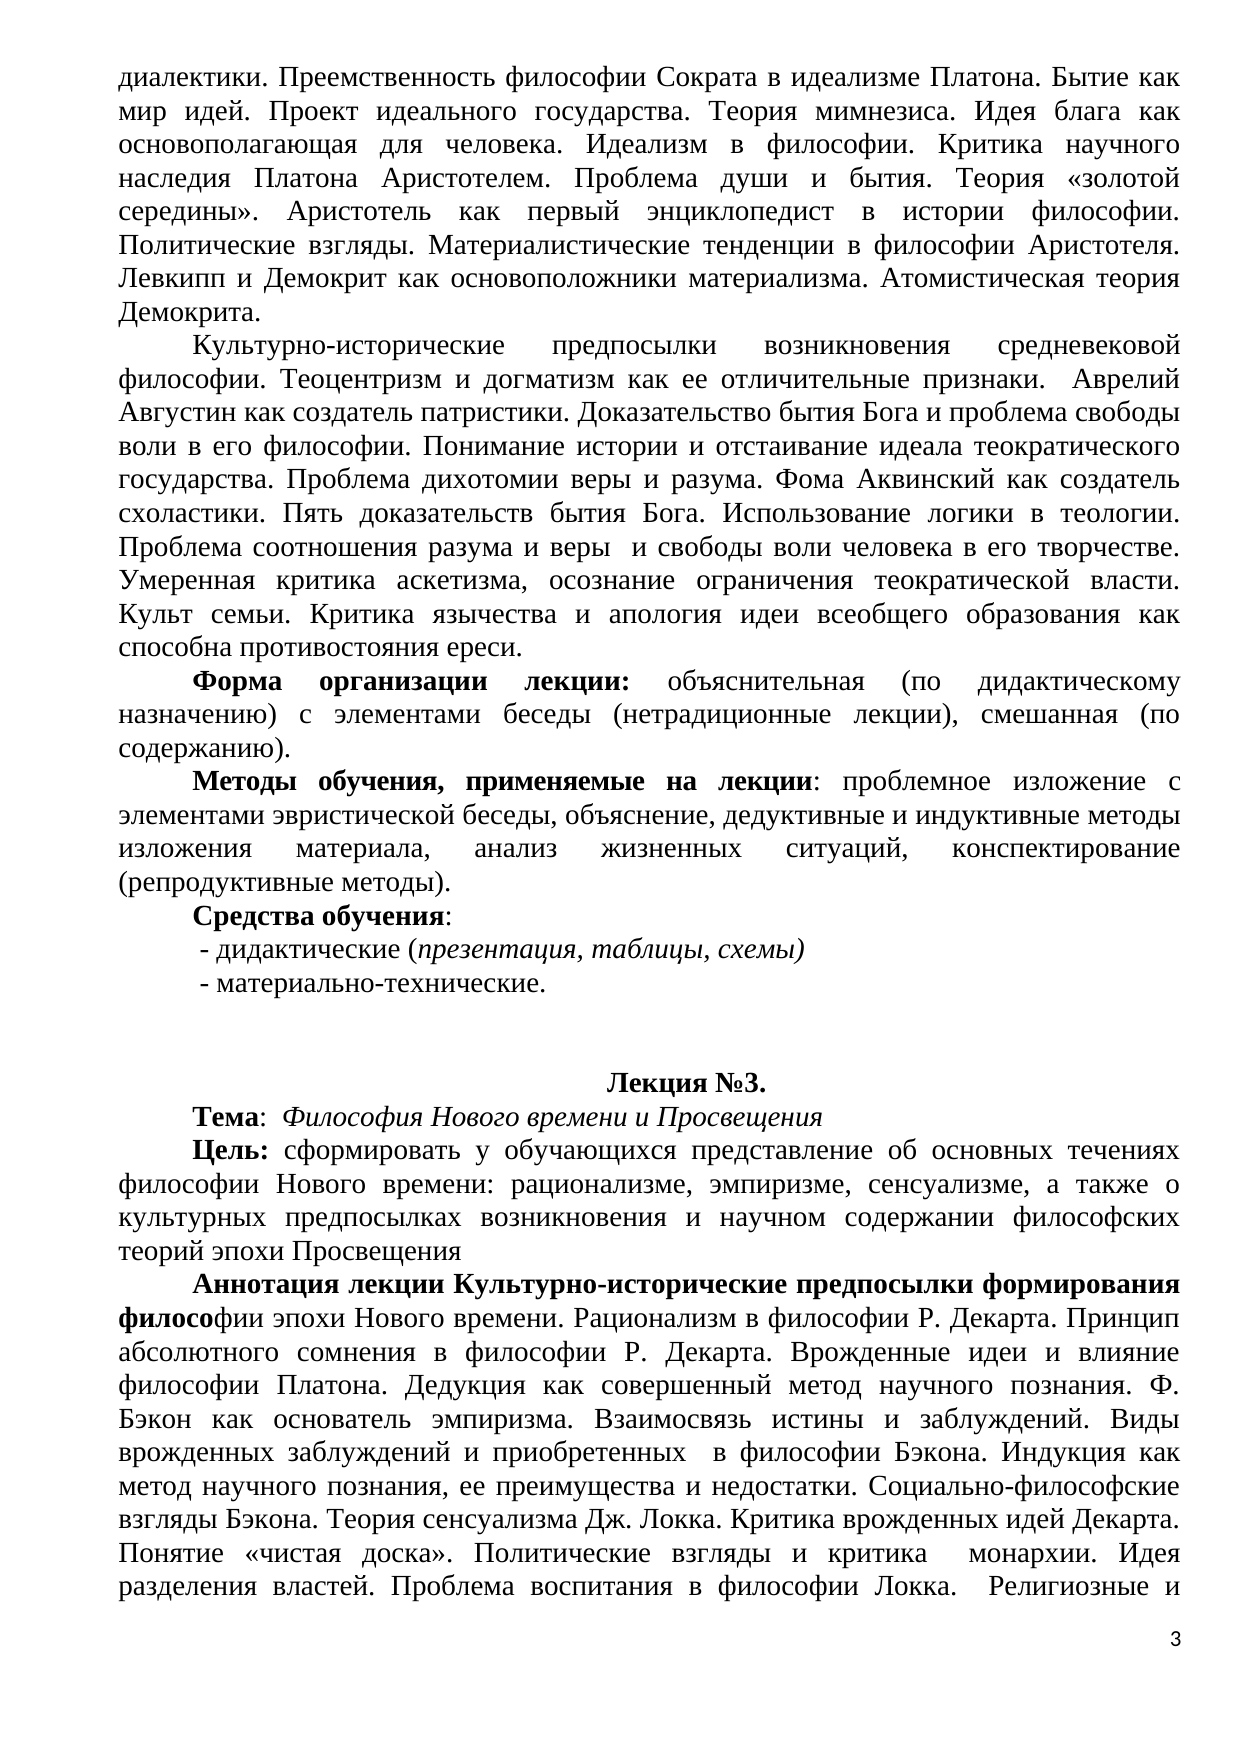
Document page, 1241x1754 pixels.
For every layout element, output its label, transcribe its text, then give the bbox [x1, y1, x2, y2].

text - дидактические (презентация, таблицы, схемы) [118, 931, 1181, 965]
text Тема: Философия Нового времени и Просвещения [118, 1099, 1181, 1132]
text Средства обучения: [118, 898, 1181, 931]
text Культурно-исторические предпосылки возникновения средневековой философии. Теоцентризм и догматизм как ее отличительные признаки. Аврелий Августин как создатель патристики. Доказательство бытия Бога и проблема свободы воли в его философии. Понимание истории и отстаивание идеала теократического государства. Проблема дихотомии веры и разума. Фома Аквинский как создатель схоластики. Пять доказательств бытия Бога. Использование логики в теологии. Проблема соотношения разума и веры и свободы воли человека в его творчестве. Умеренная критика аскетизма, осознание ограничения теократической власти. Культ семьи. Критика язычества и апология идеи всеобщего образования как способна противостояния ереси. [118, 327, 1181, 663]
text Форма организации лекции: объяснительная (по дидактическому назначению) с элементами беседы (нетрадиционные лекции), смешанная (по содержанию). [118, 663, 1181, 763]
text Лекция №3. [118, 1065, 1181, 1099]
text - материально-технические. оектор [118, 965, 1181, 998]
text Цель: сформировать у обучающихся представление об основных течениях философии Нового времени: рационализме, эмпиризме, сенсуализме, а также о культурных предпосылках возникновения и научном содержании философских теорий эпохи Просвещения [118, 1132, 1181, 1267]
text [118, 59, 1181, 327]
text Методы обучения, применяемые на лекции: проблемное изложение с элементами эвристической беседы, объяснение, дедуктивные и индуктивные методы изложения материала, анализ жизненных ситуаций, конспектирование (репродуктивные методы). [118, 763, 1181, 898]
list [118, 1267, 1181, 1602]
